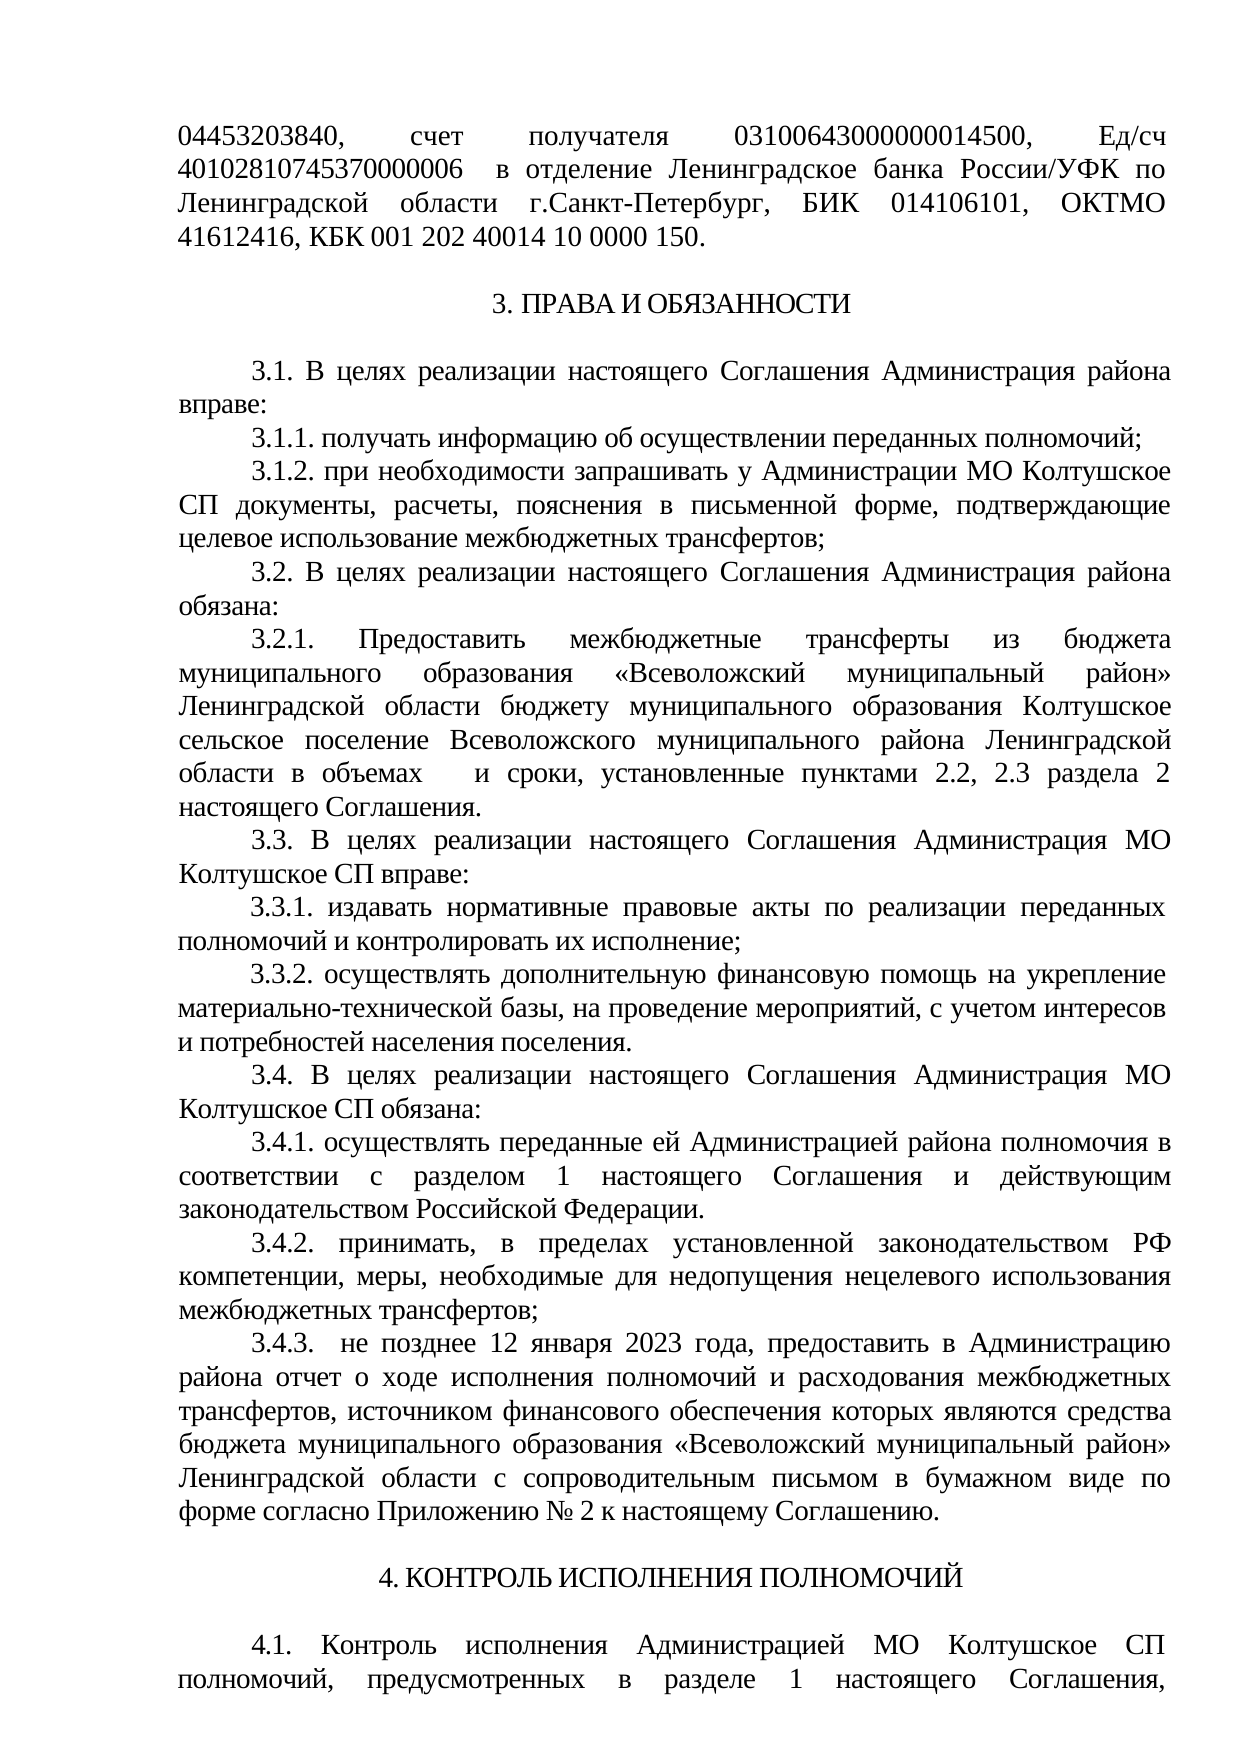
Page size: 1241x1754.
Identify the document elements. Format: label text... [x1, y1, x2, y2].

text 3.1.1. получать информацию об осуществлении переданных полномочий; [178, 420, 1172, 453]
text 3.4.3. не позднее 12 января 2023 года, предоставить в Администрацию района отчет о ходе исполнения полномочий и расходования межбюджетных трансфертов, источником финансового обеспечения которых являются средства бюджета муниципального образования «Всеволожский муниципальный район» Ленинградской области с сопроводительным письмом в бумажном виде по форме согласно Приложению № 2 к настоящему Соглашению. [178, 1326, 1172, 1527]
text 3.3. В целях реализации настоящего Соглашения Администрация МО Колтушское СП вправе: [178, 822, 1172, 889]
text 3.1.2. при необходимости запрашивать у Администрации МО Колтушское СП документы, расчеты, пояснения в письменной форме, подтверждающие целевое использование межбюджетных трансфертов; [178, 453, 1172, 554]
text 3.3.1. издавать нормативные правовые акты по реализации переданных полномочий и контролировать их исполнение; [177, 889, 1167, 957]
text 3.4.2. принимать, в пределах установленной законодательством РФ компетенции, меры, необходимые для недопущения нецелевого использования межбюджетных трансфертов; [178, 1225, 1172, 1326]
text 3.4. В целях реализации настоящего Соглашения Администрация МО Колтушское СП обязана: [178, 1057, 1172, 1124]
text 3.4.1. осуществлять переданные ей Администрацией района полномочия в соответствии с разделом 1 настоящего Соглашения и действующим законодательством Российской Федерации. [178, 1124, 1172, 1225]
text 3.2. В целях реализации настоящего Соглашения Администрация района обязана: [178, 554, 1172, 621]
text 3.1. В целях реализации настоящего Соглашения Администрация района вправе: [178, 353, 1172, 420]
text 3.2.1. Предоставить межбюджетные трансферты из бюджета муниципального образования «Всеволожский муниципальный район» Ленинградской области бюджету муниципального образования Колтушское сельское поселение Всеволожского муниципального района Ленинградской области в объемах и сроки, установленные пунктами 2.2, 2.3 раздела 2 настоящего Соглашения. [178, 621, 1172, 822]
text 3.3.2. осуществлять дополнительную финансовую помощь на укрепление материально-технической базы, на проведение мероприятий, с учетом интересов и потребностей населения поселения. [177, 957, 1167, 1057]
text 4. КОНТРОЛЬ ИСПОЛНЕНИЯ ПОЛНОМОЧИЙ [177, 1560, 1165, 1594]
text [177, 1627, 1166, 1694]
text 3. ПРАВА И ОБЯЗАННОСТИ [177, 286, 1167, 319]
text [177, 118, 1167, 252]
